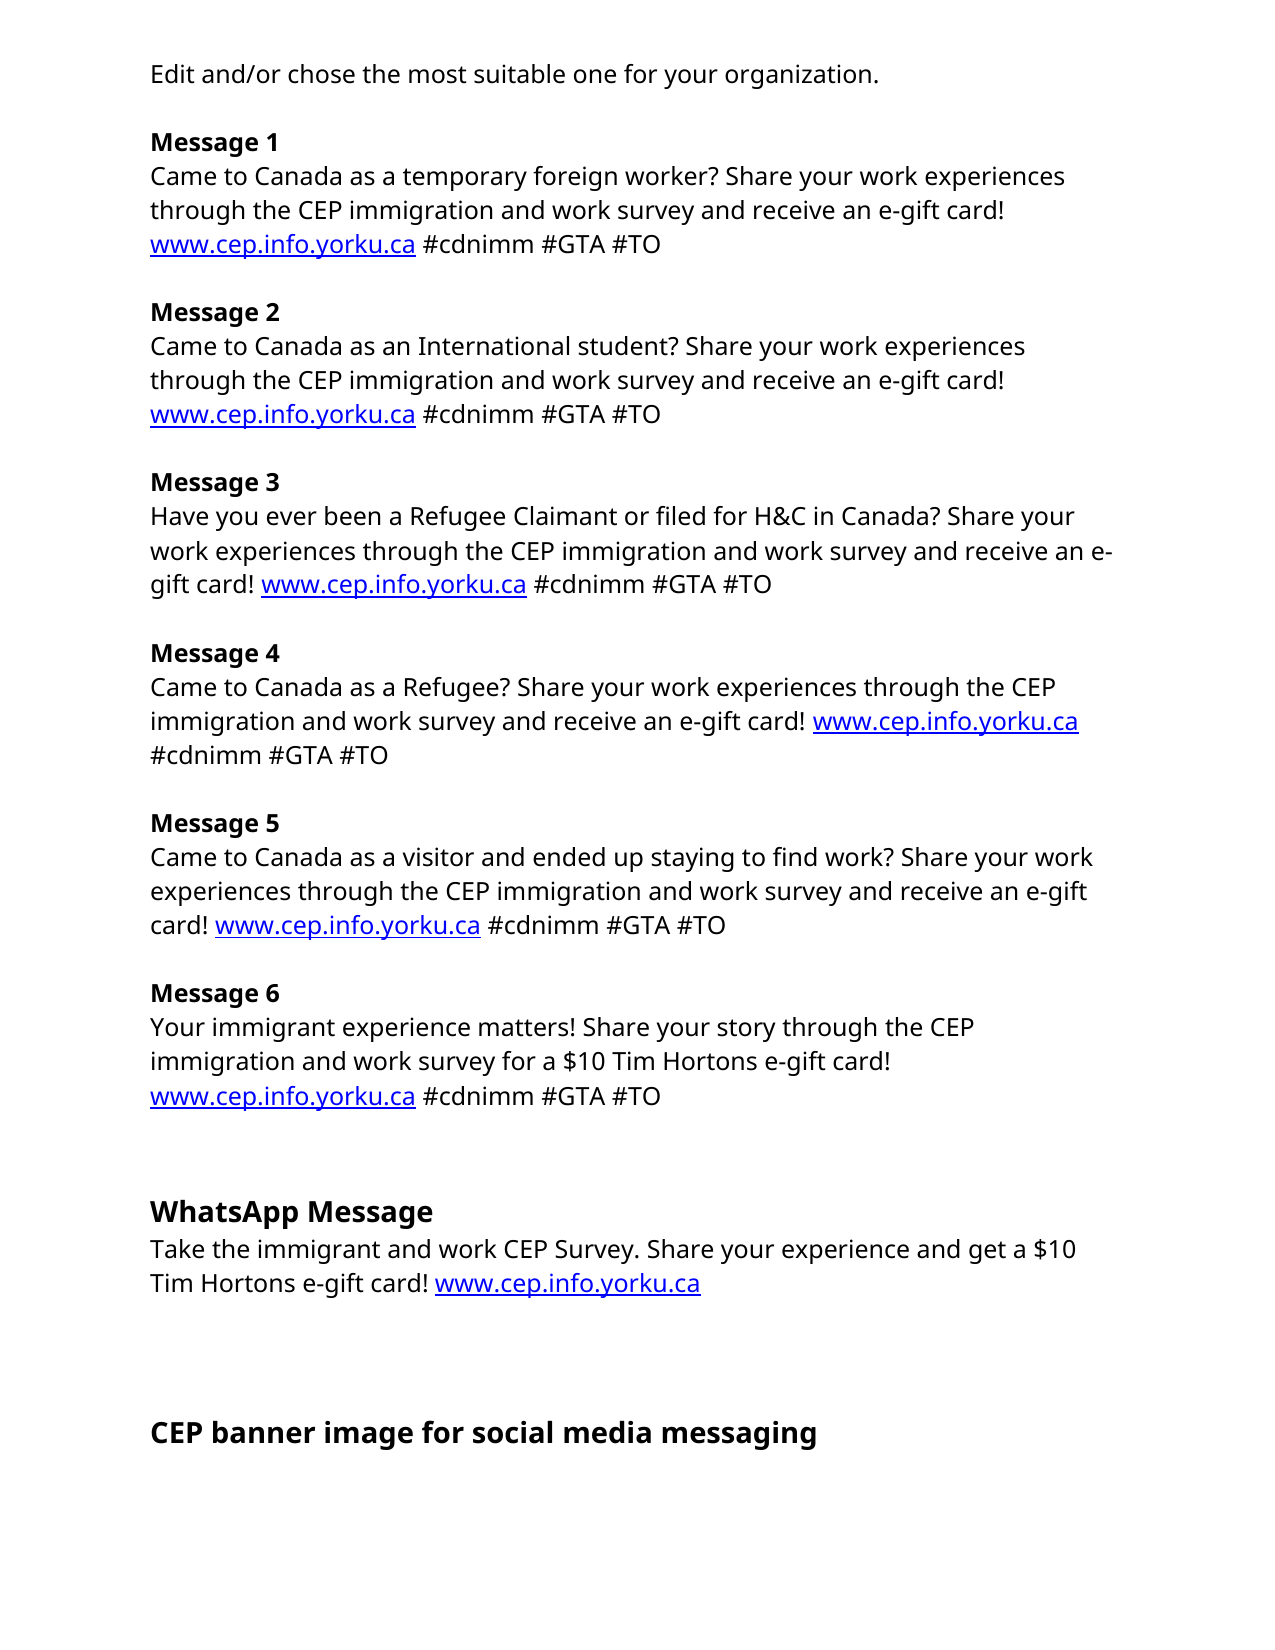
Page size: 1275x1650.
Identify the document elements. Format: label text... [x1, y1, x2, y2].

text Message 5 [150, 806, 1125, 840]
text Came to Canada as an International student? Share your work experiences through the CEP immigration and work survey and receive an e-gift card! www.cep.info.yorku.ca #cdnimm #GTA #TO [150, 329, 1125, 431]
text Message 6 [150, 976, 1125, 1010]
text Came to Canada as a visitor and ended up staying to find work? Share your work experiences through the CEP immigration and work survey and receive an e-gift card! www.cep.info.yorku.ca #cdnimm #GTA #TO [150, 840, 1125, 942]
text Your immigrant experience matters! Share your story through the CEP immigration and work survey for a $10 Tim Hortons e-gift card! www.cep.info.yorku.ca #cdnimm #GTA #TO [150, 1010, 1125, 1112]
text Came to Canada as a temporary foreign worker? Share your work experiences through the CEP immigration and work survey and receive an e-gift card! www.cep.info.yorku.ca #cdnimm #GTA #TO [150, 158, 1125, 261]
text Message 1 [150, 124, 1125, 158]
text Edit and/or chose the most suitable one for your organization. [150, 56, 1125, 90]
text CEP banner image for social media messaging [150, 1413, 1125, 1452]
text Have you ever been a Refugee Claimant or filed for H&C in Canada? Share your work experiences through the CEP immigration and work survey and receive an e-gift card! www.cep.info.yorku.ca #cdnimm #GTA #TO [150, 499, 1125, 601]
text Take the immigrant and work CEP Survey. Share your experience and get a $10 Tim Hortons e-gift card! www.cep.info.yorku.ca [150, 1231, 1125, 1299]
text Message 4 [150, 635, 1125, 669]
text Came to Canada as a Refugee? Share your work experiences through the CEP immigration and work survey and receive an e-gift card! www.cep.info.yorku.ca #cdnimm #GTA #TO [150, 669, 1125, 772]
text Message 3 [150, 465, 1125, 499]
text WhatsApp Message [150, 1192, 1125, 1231]
text Message 2 [150, 295, 1125, 329]
